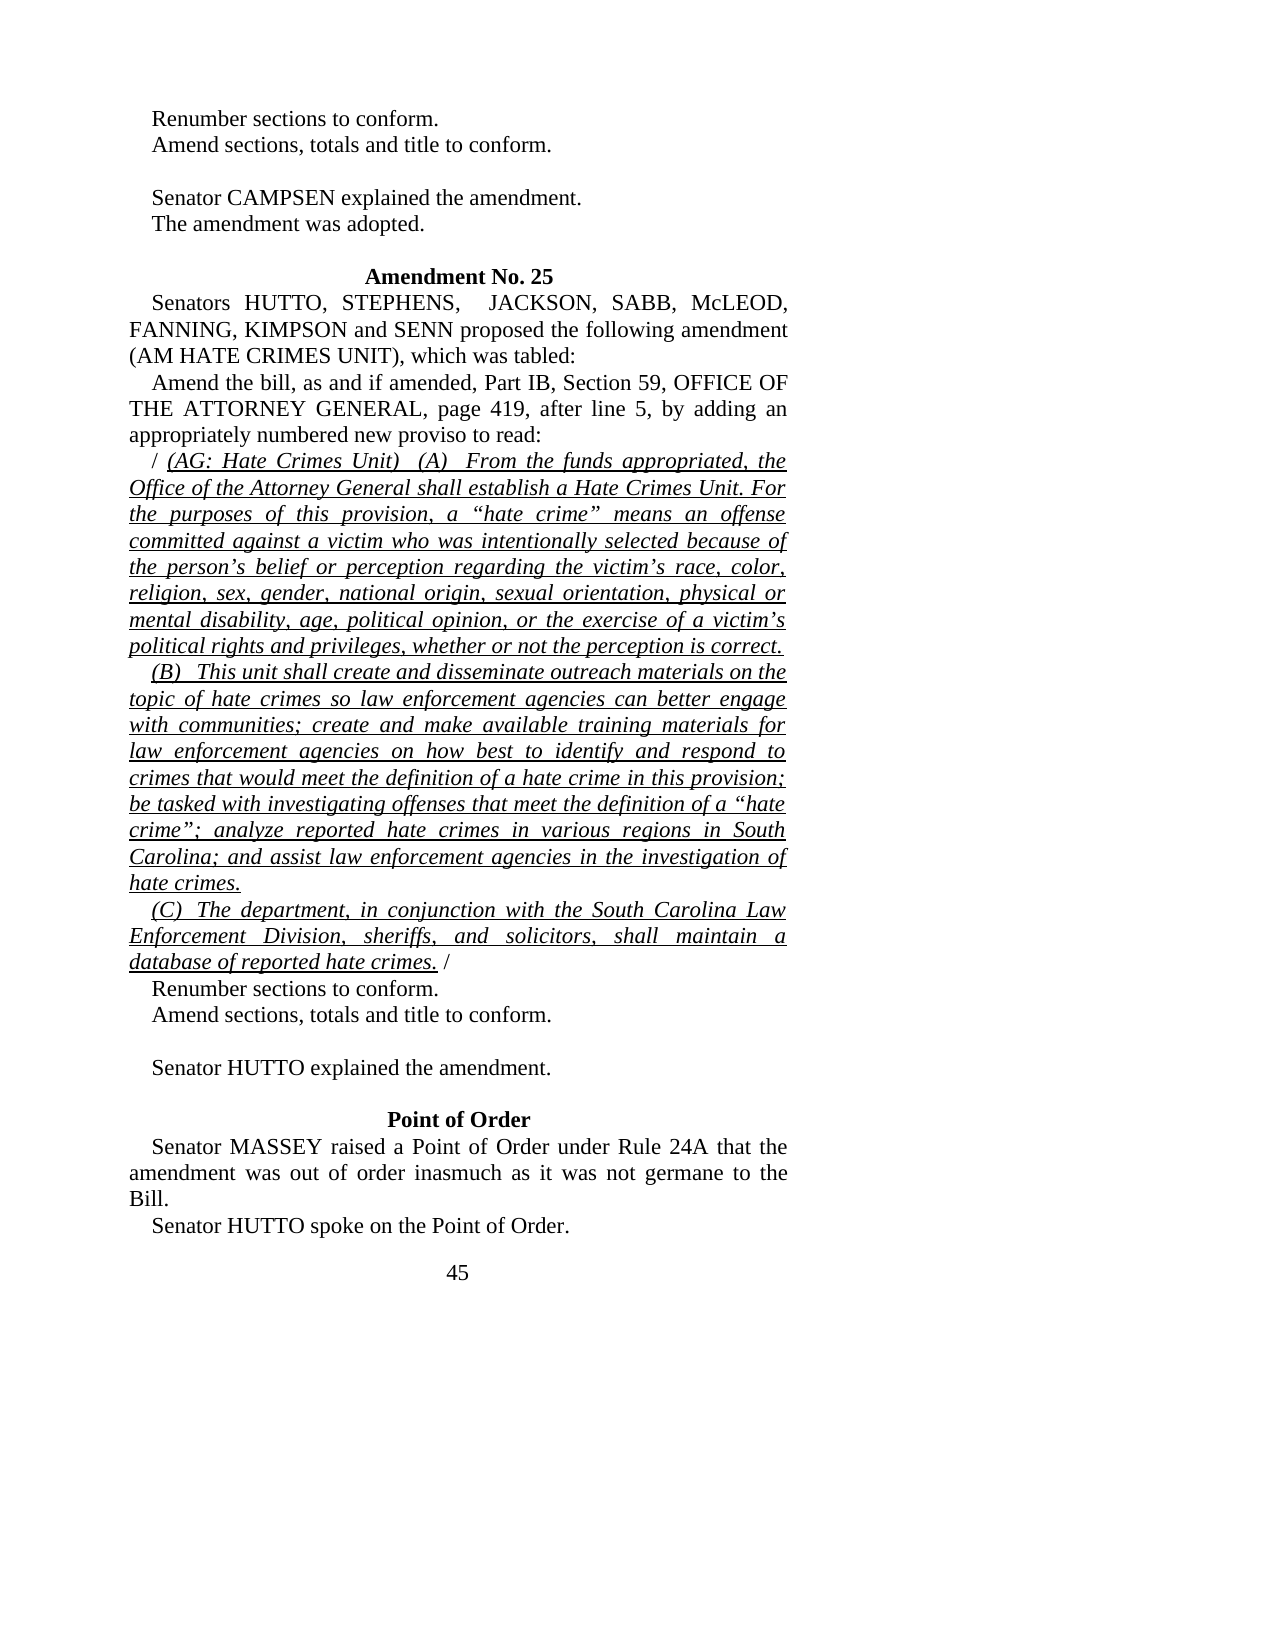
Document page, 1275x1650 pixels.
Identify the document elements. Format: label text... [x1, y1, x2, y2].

text Amend sections, totals and title to conform. [129, 131, 789, 158]
text Senators HUTTO, STEPHENS, JACKSON, SABB, McLEOD, FANNING, KIMPSON and SENN proposed the following amendment (AM HATE CRIMES UNIT), which was tabled: [129, 289, 789, 368]
text The amendment was adopted. [129, 210, 789, 237]
text / (AG: Hate Crimes Unit) (A) From the funds appropriated, the Office of the Attorney General shall establish a Hate Crimes Unit. For the purposes of this provision, a “hate crime” means an offense committed against a victim who was intentionally selected because of the person’s belief or perception regarding the victim’s race, color, religion, sex, gender, national origin, sexual orientation, physical or mental disability, age, political opinion, or the exercise of a victim’s political rights and privileges, whether or not the perception is correct. [129, 448, 789, 658]
text Renumber sections to conform. [129, 105, 789, 131]
text Senator HUTTO explained the amendment. [129, 1054, 789, 1080]
text Amend sections, totals and title to conform. [129, 1001, 789, 1027]
text Senator MASSEY raised a Point of Order under Rule 24A that the amendment was out of order inasmuch as it was not germane to the Bill. [129, 1133, 789, 1212]
text (B) This unit shall create and disseminate outreach materials on the topic of hate crimes so law enforcement agencies can better engage with communities; create and make available training materials for law enforcement agencies on how best to identify and respond to crimes that would meet the definition of a hate crime in this provision; be tasked with investigating offenses that meet the definition of a “hate crime”; analyze reported hate crimes in various regions in South Carolina; and assist law enforcement agencies in the investigation of hate crimes. [129, 658, 789, 896]
text Amend the bill, as and if amended, Part IB, Section 59, OFFICE OF THE ATTORNEY GENERAL, page 419, after line 5, by adding an appropriately numbered new proviso to read: [129, 368, 789, 448]
text (C) The department, in conjunction with the South Carolina Law Enforcement Division, sheriffs, and solicitors, shall maintain a database of reported hate crimes. / [129, 896, 789, 975]
text Renumber sections to conform. [129, 975, 789, 1001]
text Amendment No. 25 [129, 263, 789, 289]
text Senator HUTTO spoke on the Point of Order. [129, 1212, 789, 1238]
text Senator CAMPSEN explained the amendment. [129, 184, 789, 210]
text Point of Order [129, 1106, 789, 1133]
